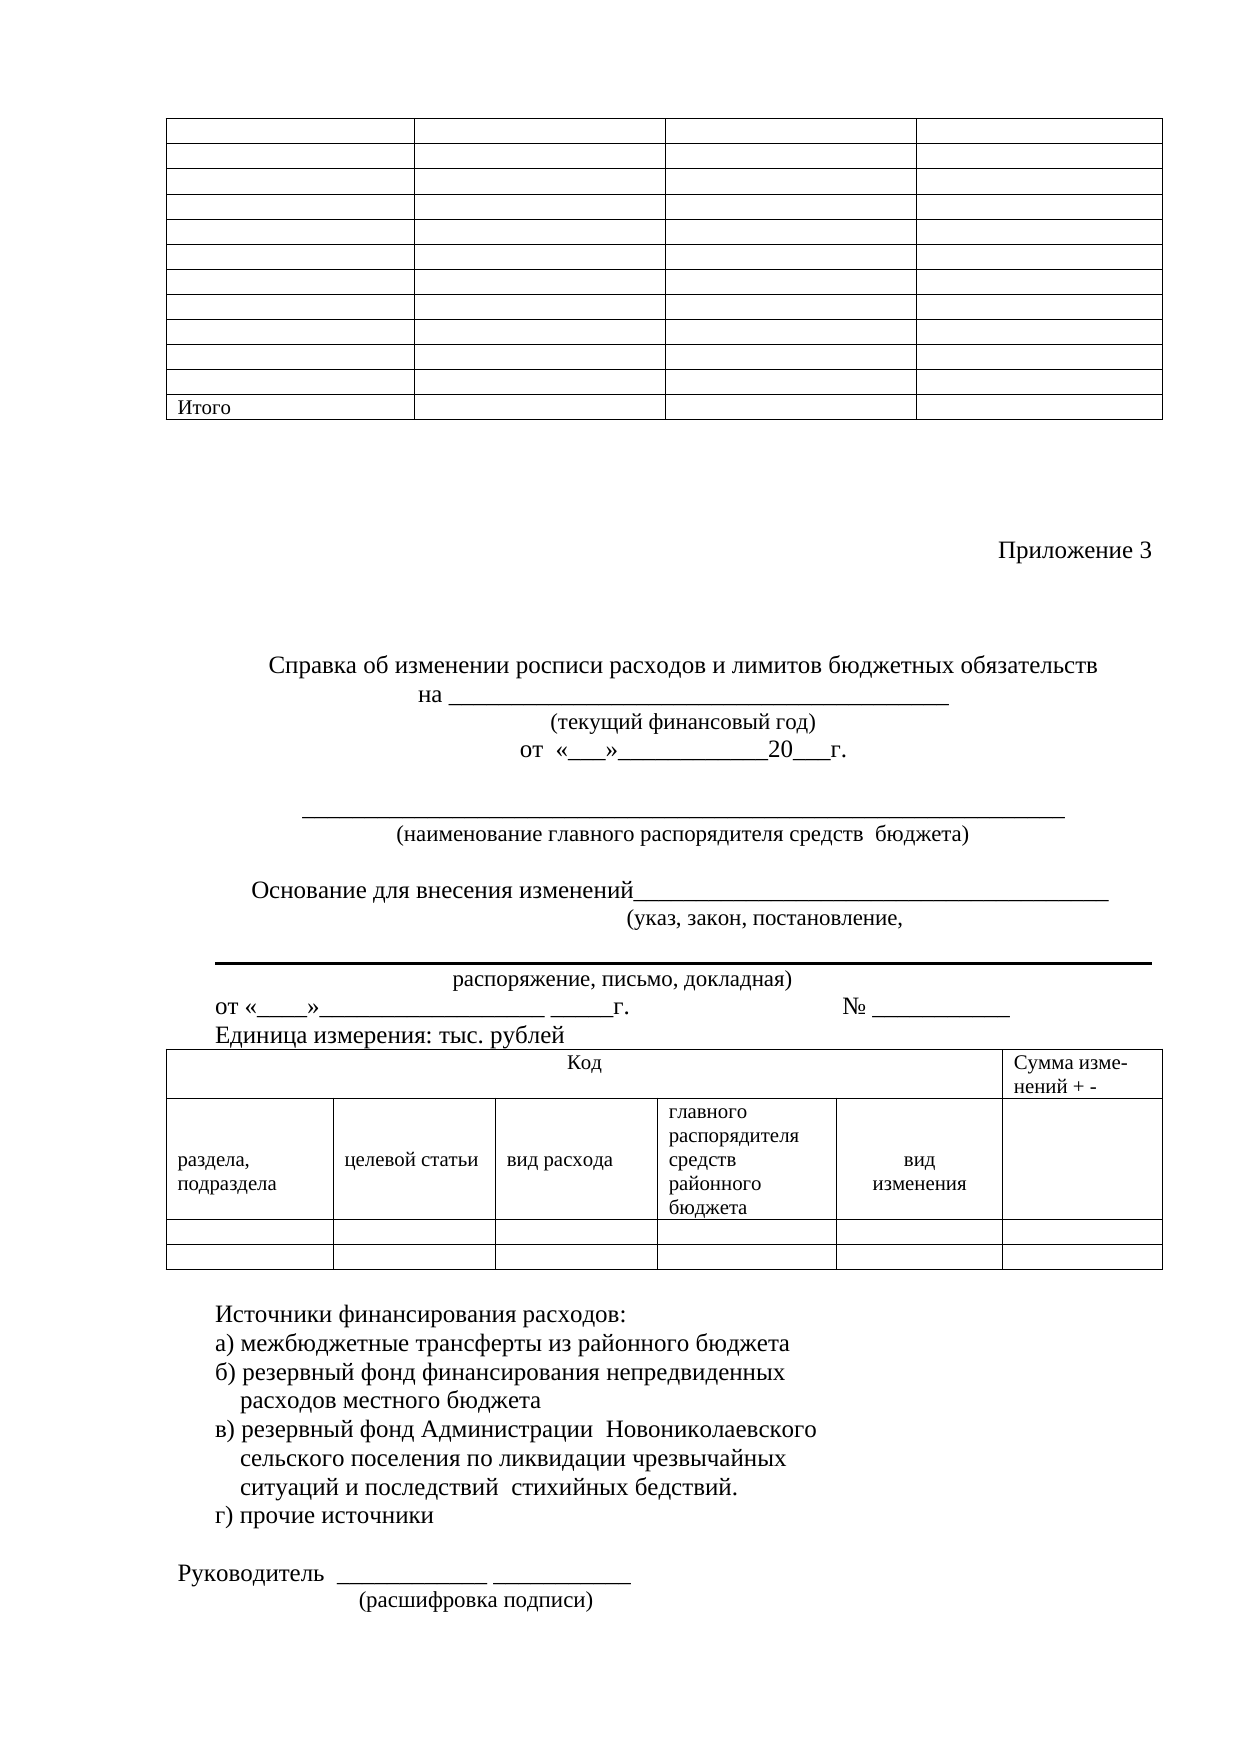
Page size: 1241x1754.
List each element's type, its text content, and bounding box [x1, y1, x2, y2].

text расходов местного бюджета [177, 1385, 1152, 1414]
text Приложение 3 [646, 535, 1152, 564]
table_cell [1003, 1099, 1162, 1219]
table_cell [167, 295, 414, 319]
text Основание для внесения изменений______________________________________ [215, 876, 1152, 904]
table_cell [666, 195, 916, 218]
table_cell [167, 370, 414, 394]
table_header Код [167, 1050, 1002, 1098]
table_cell [167, 119, 414, 143]
table_cell [917, 370, 1162, 394]
table_cell [496, 1220, 657, 1244]
table_cell [1003, 1245, 1162, 1269]
table_cell [666, 270, 916, 294]
table_cell [917, 345, 1162, 369]
table_cell [415, 270, 665, 294]
table_cell [666, 345, 916, 369]
table_cell [917, 220, 1162, 244]
table_cell [837, 1220, 1002, 1244]
table_cell [167, 195, 414, 218]
table_cell вид расхода [496, 1099, 657, 1219]
table_cell целевой статьи [334, 1099, 495, 1219]
table_cell [415, 195, 665, 218]
table_cell [415, 320, 665, 344]
text Источники финансирования расходов: [215, 1299, 1152, 1328]
table_cell [917, 119, 1162, 143]
text сельского поселения по ликвидации чрезвычайных [177, 1443, 1152, 1472]
text б) резервный фонд финансирования непредвиденных [215, 1357, 1152, 1385]
table_cell [415, 295, 665, 319]
table_cell [415, 144, 665, 168]
table_cell [917, 295, 1162, 319]
table_cell [496, 1245, 657, 1269]
table_cell [334, 1245, 495, 1269]
text (указ, закон, постановление, [215, 904, 1152, 931]
table_cell [415, 119, 665, 143]
text а) межбюджетные трансферты из районного бюджета [215, 1328, 1152, 1357]
table_cell [167, 245, 414, 269]
table_cell [415, 245, 665, 269]
table_cell [658, 1220, 836, 1244]
table_header Сумма изме- нений + - [1003, 1050, 1162, 1098]
table_cell [666, 320, 916, 344]
text от «___»____________20___г. [215, 734, 1152, 763]
table_cell [415, 169, 665, 193]
table_cell [415, 220, 665, 244]
table_cell [917, 395, 1162, 419]
table_cell [917, 245, 1162, 269]
table_cell [917, 144, 1162, 168]
table_cell [167, 144, 414, 168]
table_cell Итого [167, 395, 414, 419]
table_cell [167, 320, 414, 344]
text Руководитель ____________ ___________ [177, 1558, 1152, 1587]
table_cell [334, 1220, 495, 1244]
table_cell [415, 395, 665, 419]
table_cell [917, 195, 1162, 218]
table_cell [917, 169, 1162, 193]
table_cell [666, 119, 916, 143]
text Справка об изменении росписи расходов и лимитов бюджетных обязательств [215, 650, 1152, 679]
table_cell [167, 270, 414, 294]
table_cell [666, 144, 916, 168]
text Единица измерения: тыс. рублей [215, 1020, 1152, 1048]
table_cell [917, 320, 1162, 344]
table_cell [167, 1245, 333, 1269]
table_cell [666, 370, 916, 394]
table_cell [666, 220, 916, 244]
text (текущий финансовый год) [215, 708, 1152, 734]
table_cell [666, 169, 916, 193]
text от «____»__________________ _____г. № ___________ [215, 991, 1152, 1020]
text ситуаций и последствий стихийных бедствий. [177, 1472, 1152, 1500]
text в) резервный фонд Администрации Новониколаевского [177, 1414, 1152, 1443]
table_cell [167, 1220, 333, 1244]
table_cell [415, 345, 665, 369]
table_cell главного распорядителя средств районного бюджета [658, 1099, 836, 1219]
table_cell вид изменения [837, 1099, 1002, 1219]
text распоряжение, письмо, докладная) [215, 965, 1152, 991]
table_cell [167, 169, 414, 193]
text (наименование главного распорядителя средств бюджета) [215, 821, 1152, 847]
table_cell [837, 1245, 1002, 1269]
table_cell [1003, 1220, 1162, 1244]
text _____________________________________________________________ [215, 792, 1152, 821]
table_cell [666, 245, 916, 269]
table_cell [666, 395, 916, 419]
table_cell [167, 345, 414, 369]
text г) прочие источники [177, 1500, 1152, 1529]
table_cell [917, 270, 1162, 294]
table_cell [666, 295, 916, 319]
table_cell раздела, подраздела [167, 1099, 333, 1219]
table_cell [658, 1245, 836, 1269]
table_cell [415, 370, 665, 394]
table_cell [167, 220, 414, 244]
text (расшифровка подписи) [177, 1587, 1152, 1613]
text на ________________________________________ [215, 679, 1152, 708]
